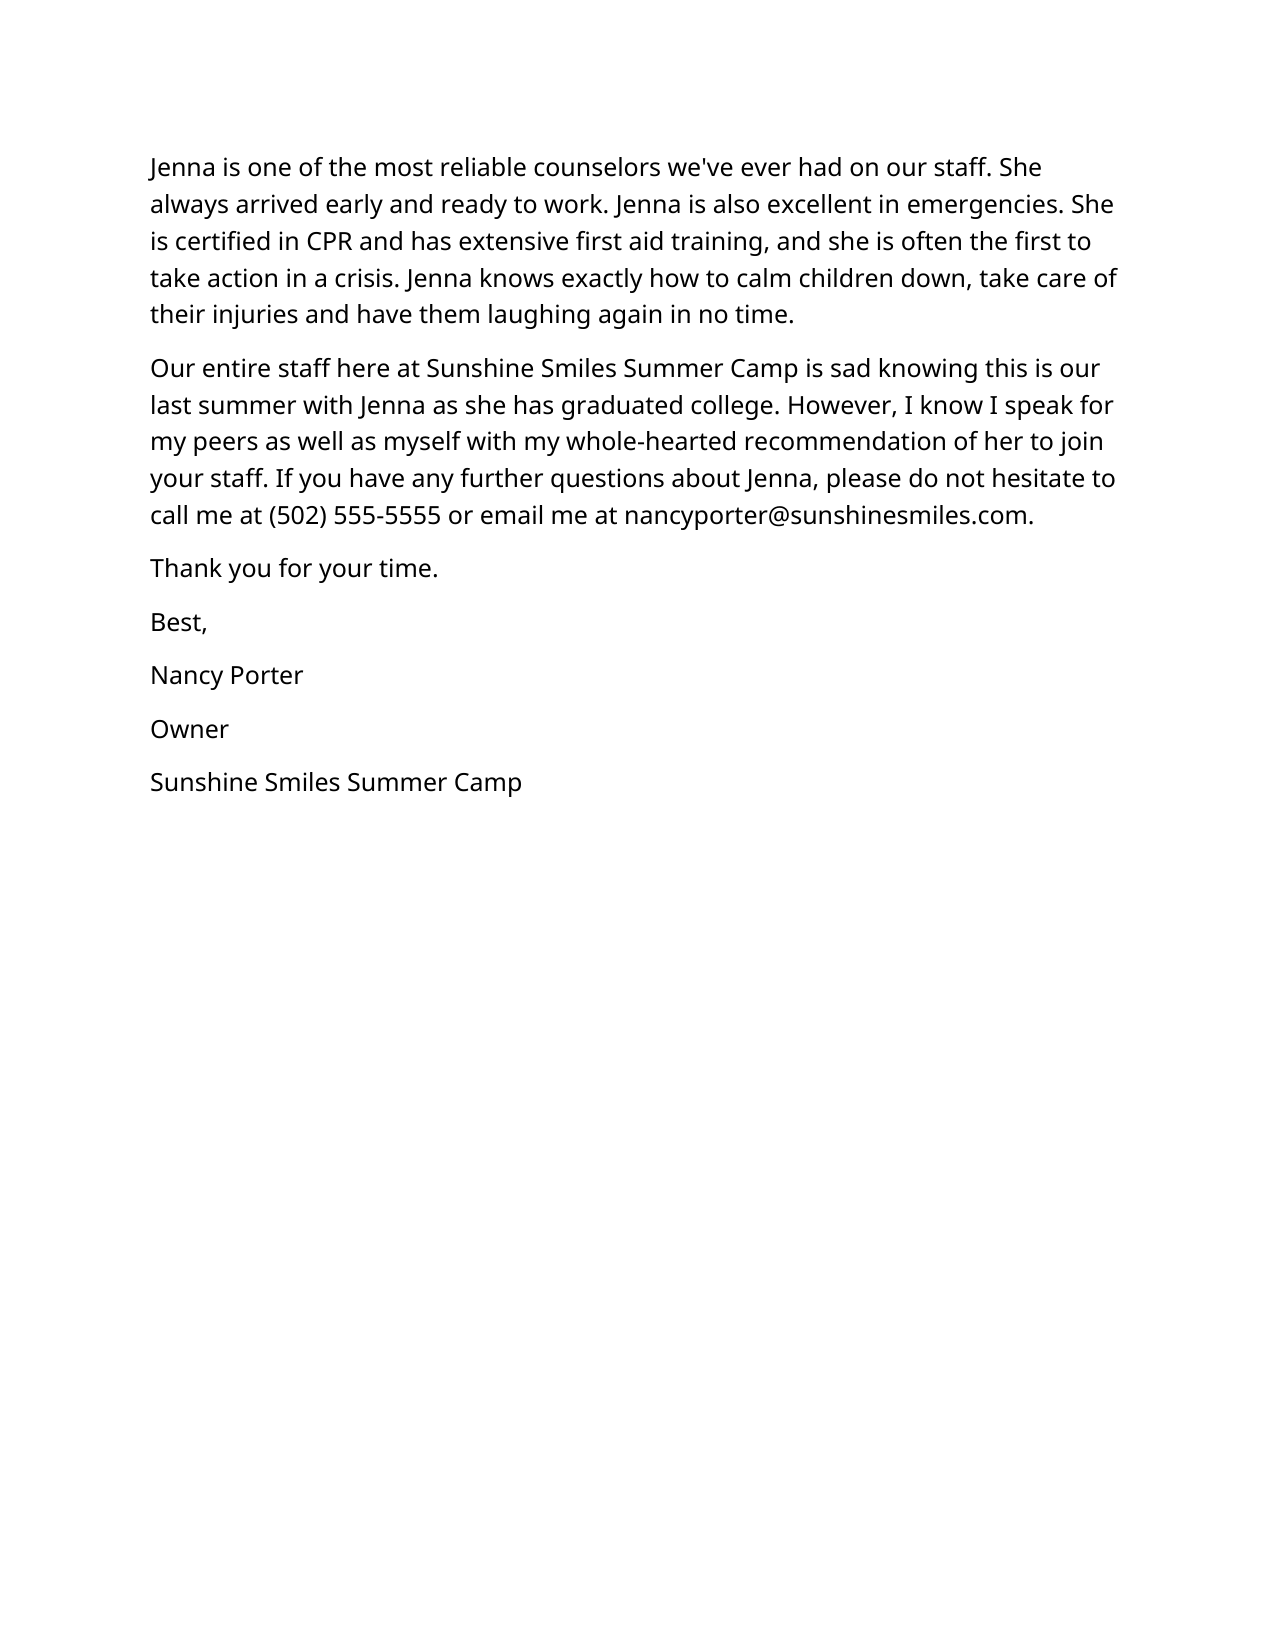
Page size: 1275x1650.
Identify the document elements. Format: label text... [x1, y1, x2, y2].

text Owner [150, 711, 1125, 745]
text Best, [150, 604, 1125, 638]
text Nancy Porter [150, 658, 1125, 692]
text Our entire staff here at Sunshine Smiles Summer Camp is sad knowing this is our last summer with Jenna as she has graduated college. However, I know I speak for my peers as well as myself with my whole-hearted recommendation of her to join your staff. If you have any further questions about Jenna, please do not hesitate to call me at (502) 555-5555 or email me at nancyporter@sunshinesmiles.com. [150, 351, 1125, 532]
text Jenna is one of the most reliable counselors we've ever had on our staff. She always arrived early and ready to work. Jenna is also excellent in emergencies. She is certified in CPR and has extensive first aid training, and she is often the first to take action in a crisis. Jenna knows exactly how to calm children down, take care of their injuries and have them laughing again in no time. [150, 150, 1125, 331]
text Thank you for your time. [150, 551, 1125, 585]
text Sunshine Smiles Summer Camp [150, 765, 1125, 799]
